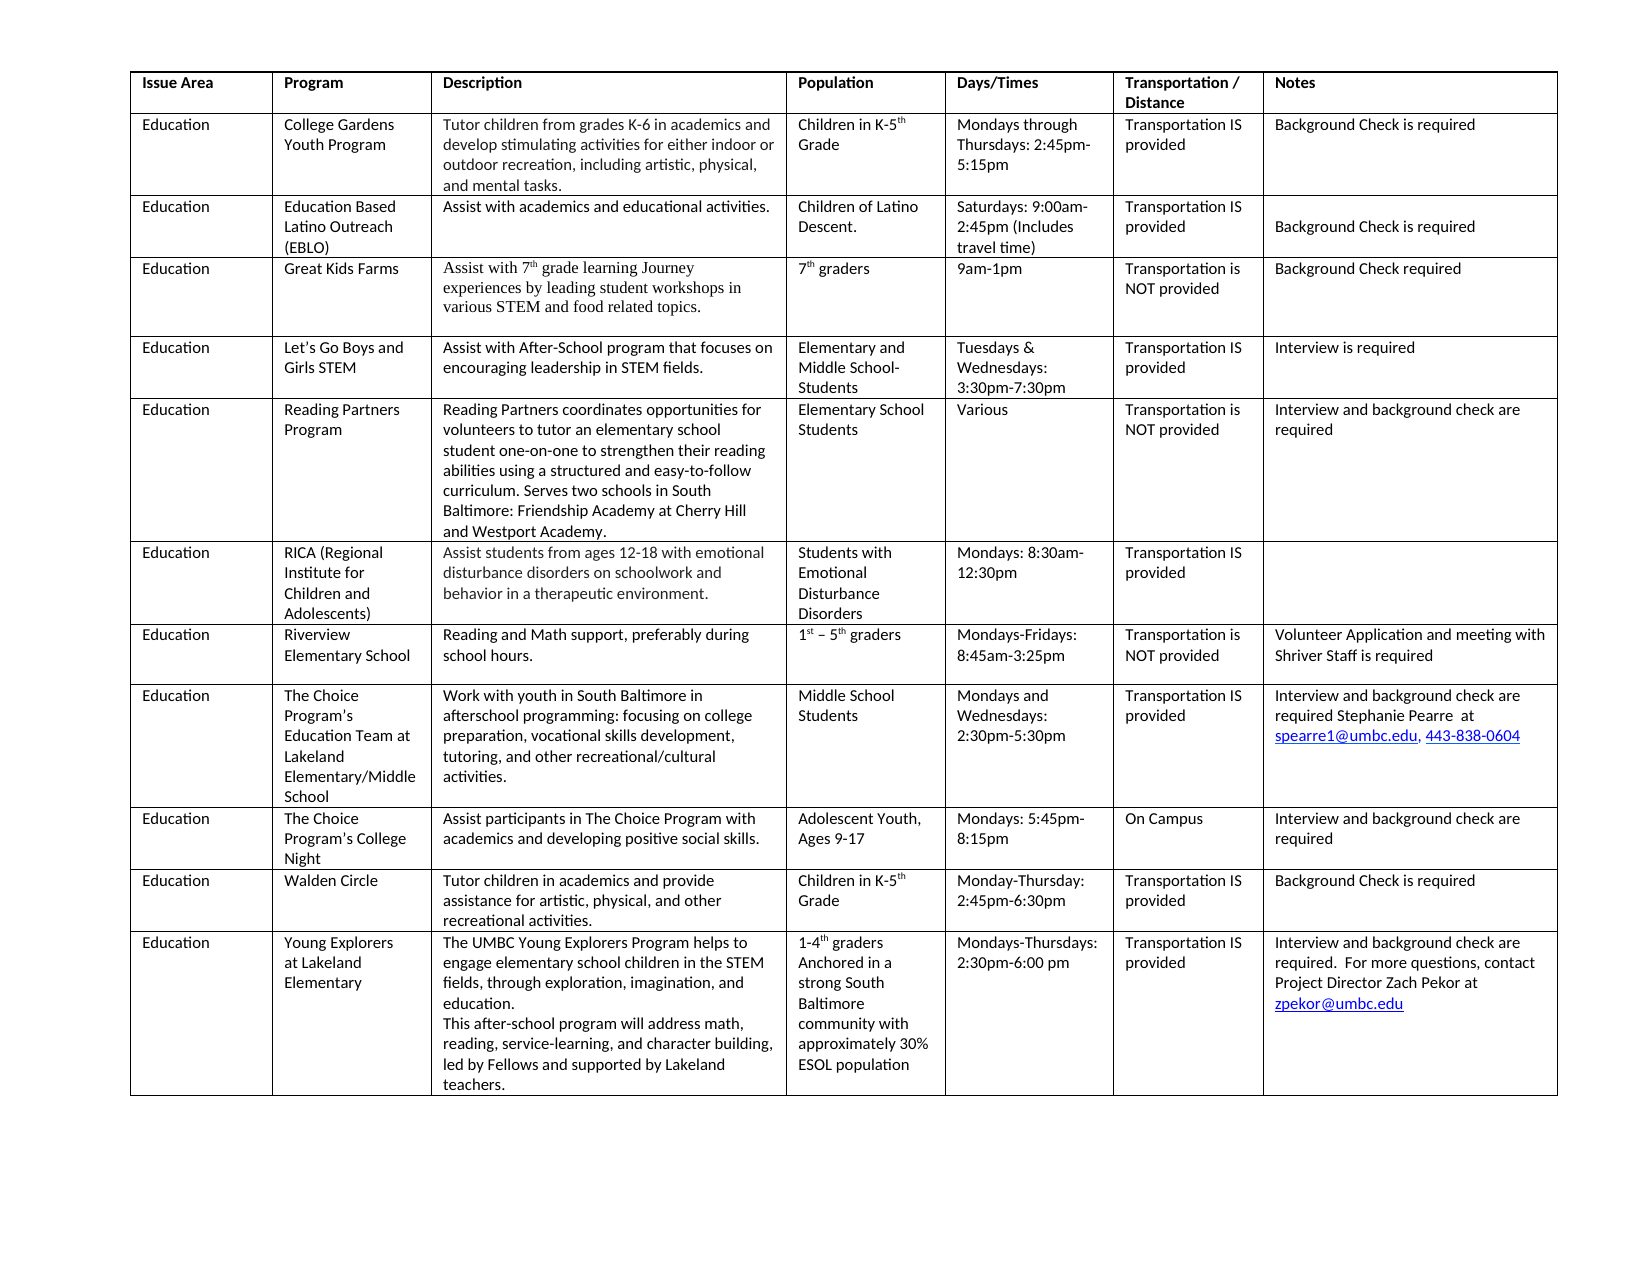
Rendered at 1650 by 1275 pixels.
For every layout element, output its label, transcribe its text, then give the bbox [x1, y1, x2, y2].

table_cell Middle School Students [787, 685, 945, 807]
table_cell Education [131, 196, 272, 257]
table_cell Tutor children from grades K-6 in academics and develop stimulating activities for either indoor or outdoor recreation, including artistic, physical, and mental tasks. [432, 114, 786, 195]
table_cell Education [131, 114, 272, 195]
table_cell Mondays-Thursdays: 2:30pm-6:00 pm [946, 932, 1113, 1094]
table_cell The Choice Program’s College Night [273, 808, 431, 869]
table_cell Transportation is NOT provided [1114, 625, 1263, 684]
table_cell Education Based Latino Outreach (EBLO) [273, 196, 431, 257]
table_cell Mondays-Fridays: 8:45am-3:25pm [946, 625, 1113, 684]
table_cell 9am-1pm [946, 258, 1113, 336]
table_cell Reading and Math support, preferably during school hours. [432, 625, 786, 684]
table_cell Education [131, 685, 272, 807]
table_cell Education [131, 625, 272, 684]
table_cell Interview and background check are required. For more questions, contact Project Director Zach Pekor at zpekor@umbc.edu [1264, 932, 1557, 1094]
table_cell Interview and background check are required Stephanie Pearre at spearre1@umbc.edu, 443-838-0604 [1264, 685, 1557, 807]
table_cell Transportation is NOT provided [1114, 258, 1263, 336]
table_cell Assist with 7th grade learning Journey experiences by leading student workshops in various STEM and food related topics. [432, 258, 786, 336]
table_cell Elementary and Middle School-Students [787, 337, 945, 398]
table_cell Tutor children in academics and provide assistance for artistic, physical, and other recreational activities. [432, 870, 786, 931]
table_cell Transportation IS provided [1114, 337, 1263, 398]
table_cell Saturdays: 9:00am-2:45pm (Includes travel time) [946, 196, 1113, 257]
table_header Days/Times [946, 73, 1113, 113]
table_cell Mondays through Thursdays: 2:45pm-5:15pm [946, 114, 1113, 195]
table_cell Let’s Go Boys and Girls STEM [273, 337, 431, 398]
table_cell Background Check required [1264, 258, 1557, 336]
table_header Transportation / Distance [1114, 73, 1263, 113]
table_header Program [273, 73, 431, 113]
table_cell Mondays and Wednesdays: 2:30pm-5:30pm [946, 685, 1113, 807]
table_cell Adolescent Youth, Ages 9-17 [787, 808, 945, 869]
table_cell Assist participants in The Choice Program with academics and developing positive social skills. [432, 808, 786, 869]
table_cell Education [131, 399, 272, 541]
table_cell Reading Partners coordinates opportunities for volunteers to tutor an elementary school student one-on-one to strengthen their reading abilities using a structured and easy-to-follow curriculum. Serves two schools in South Baltimore: Friendship Academy at Cherry Hill and Westport Academy. [432, 399, 786, 541]
table_cell Work with youth in South Baltimore in afterschool programming: focusing on college preparation, vocational skills development, tutoring, and other recreational/cultural activities. [432, 685, 786, 807]
table_cell Assist students from ages 12-18 with emotional disturbance disorders on schoolwork and behavior in a therapeutic environment. [432, 542, 786, 624]
table_cell Walden Circle [273, 870, 431, 931]
table_cell Education [131, 542, 272, 624]
table_cell Background Check is required [1264, 870, 1557, 931]
table_cell Various [946, 399, 1113, 541]
table_header Description [432, 73, 786, 113]
table_cell Transportation IS provided [1114, 870, 1263, 931]
table_cell Children in K-5th Grade [787, 114, 945, 195]
table_cell Mondays: 8:30am-12:30pm [946, 542, 1113, 624]
table_cell Background Check is required [1264, 196, 1557, 257]
table_cell Transportation IS provided [1114, 542, 1263, 624]
table_cell Transportation IS provided [1114, 196, 1263, 257]
table_cell On Campus [1114, 808, 1263, 869]
table_cell Elementary School Students [787, 399, 945, 541]
table_cell 7th graders [787, 258, 945, 336]
table_cell Transportation IS provided [1114, 932, 1263, 1094]
table_cell Education [131, 258, 272, 336]
table_cell RICA (Regional Institute for Children and Adolescents) [273, 542, 431, 624]
table_cell 1st – 5th graders [787, 625, 945, 684]
table_cell Reading Partners Program [273, 399, 431, 541]
table_cell Young Explorers at Lakeland Elementary [273, 932, 431, 1094]
table_cell Monday-Thursday: 2:45pm-6:30pm [946, 870, 1113, 931]
table_cell Assist with academics and educational activities. [432, 196, 786, 257]
table_cell Volunteer Application and meeting with Shriver Staff is required [1264, 625, 1557, 684]
table_cell The UMBC Young Explorers Program helps to engage elementary school children in the STEM fields, through exploration, imagination, and education. This after-school program will address math, reading, service-learning, and character building, led by Fellows and supported by Lakeland teachers. [432, 932, 786, 1094]
table_cell Interview and background check are required [1264, 399, 1557, 541]
table_cell Transportation is NOT provided [1114, 399, 1263, 541]
table_header Issue Area [131, 73, 272, 113]
table_cell Tuesdays & Wednesdays: 3:30pm-7:30pm [946, 337, 1113, 398]
table_header Notes [1264, 73, 1557, 113]
table_cell Assist with After-School program that focuses on encouraging leadership in STEM fields. [432, 337, 786, 398]
table_cell Riverview Elementary School [273, 625, 431, 684]
table_cell Interview and background check are required [1264, 808, 1557, 869]
table_cell 1-4th graders Anchored in a strong South Baltimore community with approximately 30% ESOL population [787, 932, 945, 1094]
table_cell College Gardens Youth Program [273, 114, 431, 195]
table_cell Mondays: 5:45pm-8:15pm [946, 808, 1113, 869]
table_cell The Choice Program’s Education Team at Lakeland Elementary/Middle School [273, 685, 431, 807]
table_cell Education [131, 932, 272, 1094]
table_header Population [787, 73, 945, 113]
table_cell [1264, 542, 1557, 624]
table_cell Education [131, 808, 272, 869]
table_cell Transportation IS provided [1114, 114, 1263, 195]
table_cell Transportation IS provided [1114, 685, 1263, 807]
table_cell Children in K-5th Grade [787, 870, 945, 931]
table_cell Great Kids Farms [273, 258, 431, 336]
table_cell Interview is required [1264, 337, 1557, 398]
table_cell Children of Latino Descent. [787, 196, 945, 257]
table_cell Education [131, 870, 272, 931]
table_cell Education [131, 337, 272, 398]
table_cell Background Check is required [1264, 114, 1557, 195]
table_cell Students with Emotional Disturbance Disorders [787, 542, 945, 624]
